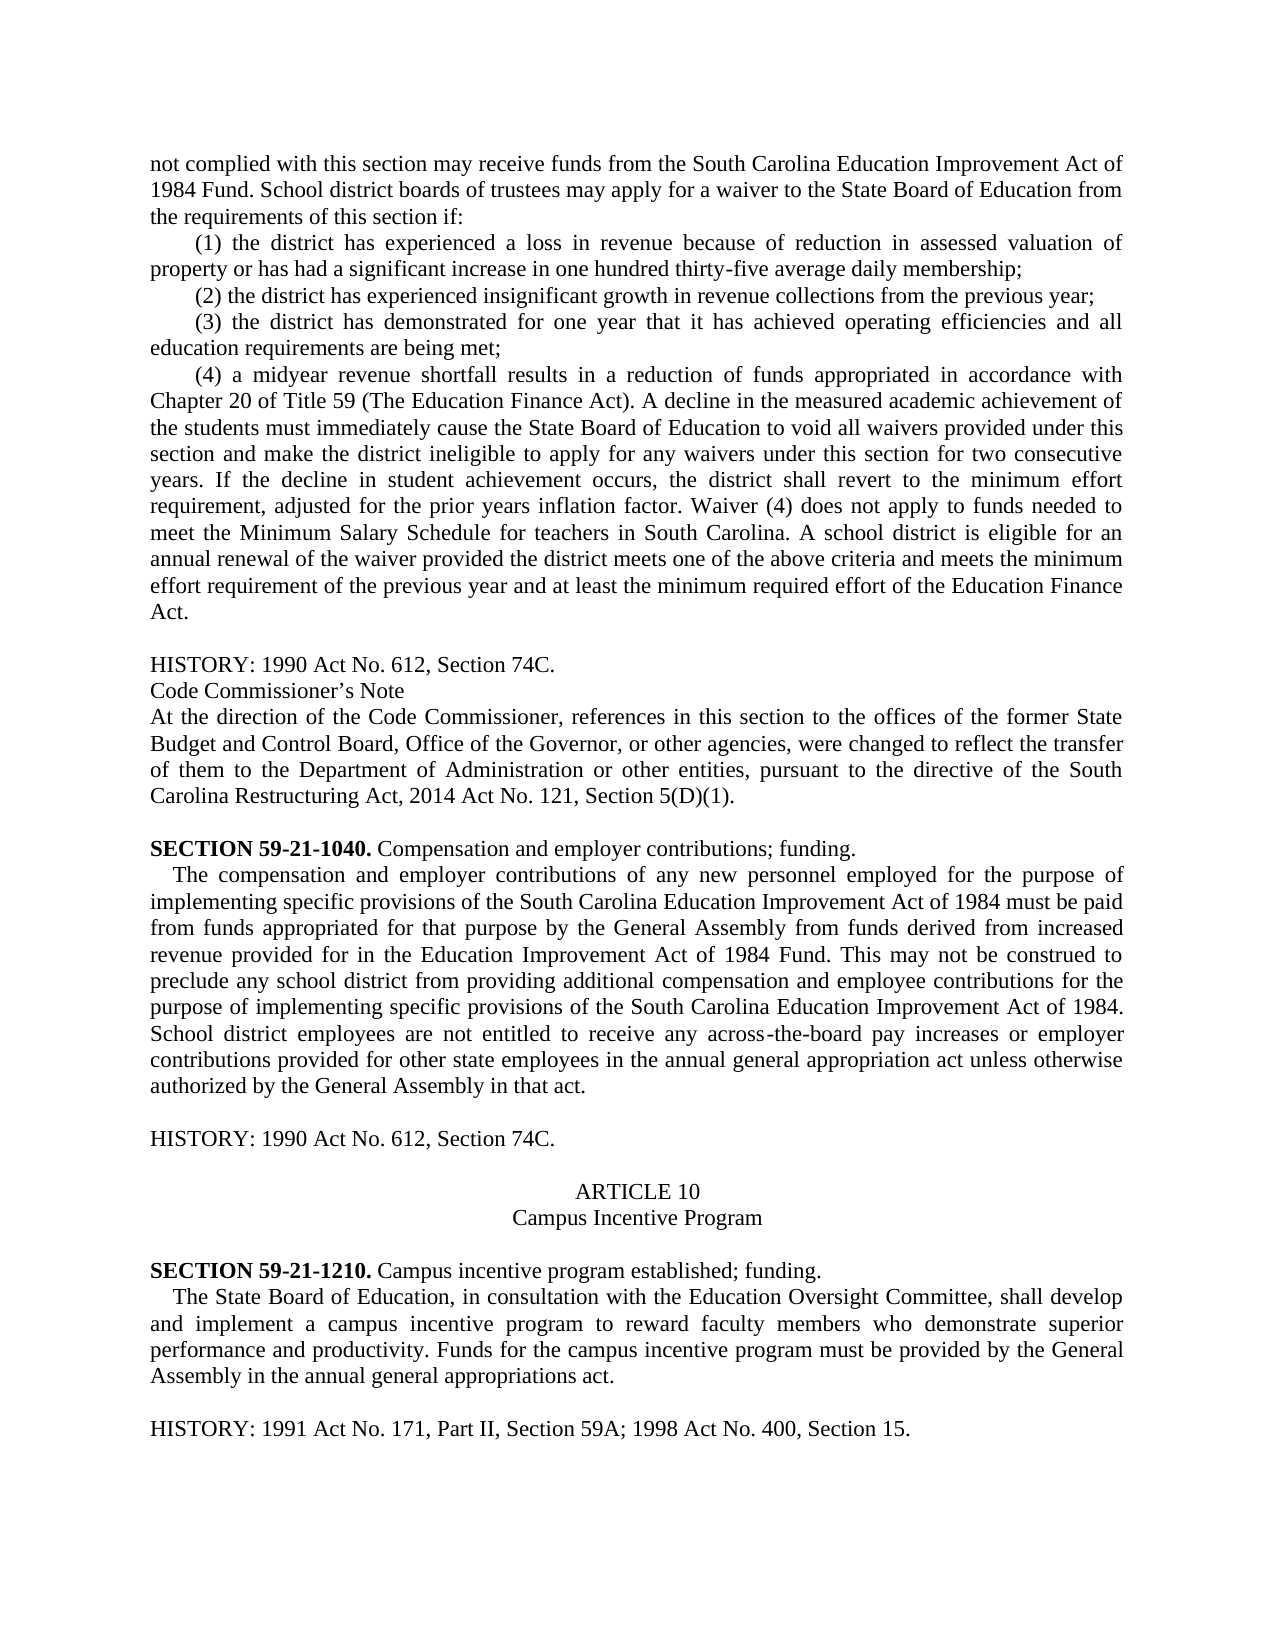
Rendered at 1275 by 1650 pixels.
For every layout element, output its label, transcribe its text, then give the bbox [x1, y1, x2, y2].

text SECTION 59-21-1210. Campus incentive program established; funding. [150, 1257, 1125, 1283]
text Campus Incentive Program [150, 1204, 1125, 1231]
text (3) the district has demonstrated for one year that it has achieved operating efficiencies and all education requirements are being met; [150, 308, 1125, 361]
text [150, 150, 1125, 229]
text (2) the district has experienced insignificant growth in revenue collections from the previous year; [150, 282, 1125, 308]
text SECTION 59-21-1040. Compensation and employer contributions; funding. [150, 835, 1125, 862]
text (1) the district has experienced a loss in revenue because of reduction in assessed valuation of property or has had a significant increase in one hundred thirty-five average daily membership; [150, 229, 1125, 282]
text ARTICLE 10 [150, 1178, 1125, 1204]
text At the direction of the Code Commissioner, references in this section to the offices of the former State Budget and Control Board, Office of the Governor, or other agencies, were changed to reflect the transfer of them to the Department of Administration or other entities, pursuant to the directive of the South Carolina Restructuring Act, 2014 Act No. 121, Section 5(D)(1). [150, 703, 1125, 809]
text (4) a midyear revenue shortfall results in a reduction of funds appropriated in accordance with Chapter 20 of Title 59 (The Education Finance Act). A decline in the measured academic achievement of the students must immediately cause the State Board of Education to void all waivers provided under this section and make the district ineligible to apply for any waivers under this section for two consecutive years. If the decline in student achievement occurs, the district shall revert to the minimum effort requirement, adjusted for the prior years inflation factor. Waiver (4) does not apply to funds needed to meet the Minimum Salary Schedule for teachers in South Carolina. A school district is eligible for an annual renewal of the waiver provided the district meets one of the above criteria and meets the minimum effort requirement of the previous year and at least the minimum required effort of the Education Finance Act. [150, 361, 1125, 624]
text Code Commissioner’s Note [150, 677, 1125, 703]
text HISTORY: 1990 Act No. 612, Section 74C. [150, 651, 1125, 677]
text HISTORY: 1991 Act No. 171, Part II, Section 59A; 1998 Act No. 400, Section 15. [150, 1415, 1125, 1441]
text The compensation and employer contributions of any new personnel employed for the purpose of implementing specific provisions of the South Carolina Education Improvement Act of 1984 must be paid from funds appropriated for that purpose by the General Assembly from funds derived from increased revenue provided for in the Education Improvement Act of 1984 Fund. This may not be construed to preclude any school district from providing additional compensation and employee contributions for the purpose of implementing specific provisions of the South Carolina Education Improvement Act of 1984. School district employees are not entitled to receive any across-the-board pay increases or employer contributions provided for other state employees in the annual general appropriation act unless otherwise authorized by the General Assembly in that act. [150, 862, 1125, 1099]
text HISTORY: 1990 Act No. 612, Section 74C. [150, 1125, 1125, 1151]
text The State Board of Education, in consultation with the Education Oversight Committee, shall develop and implement a campus incentive program to reward faculty members who demonstrate superior performance and productivity. Funds for the campus incentive program must be provided by the General Assembly in the annual general appropriations act. [150, 1283, 1125, 1389]
